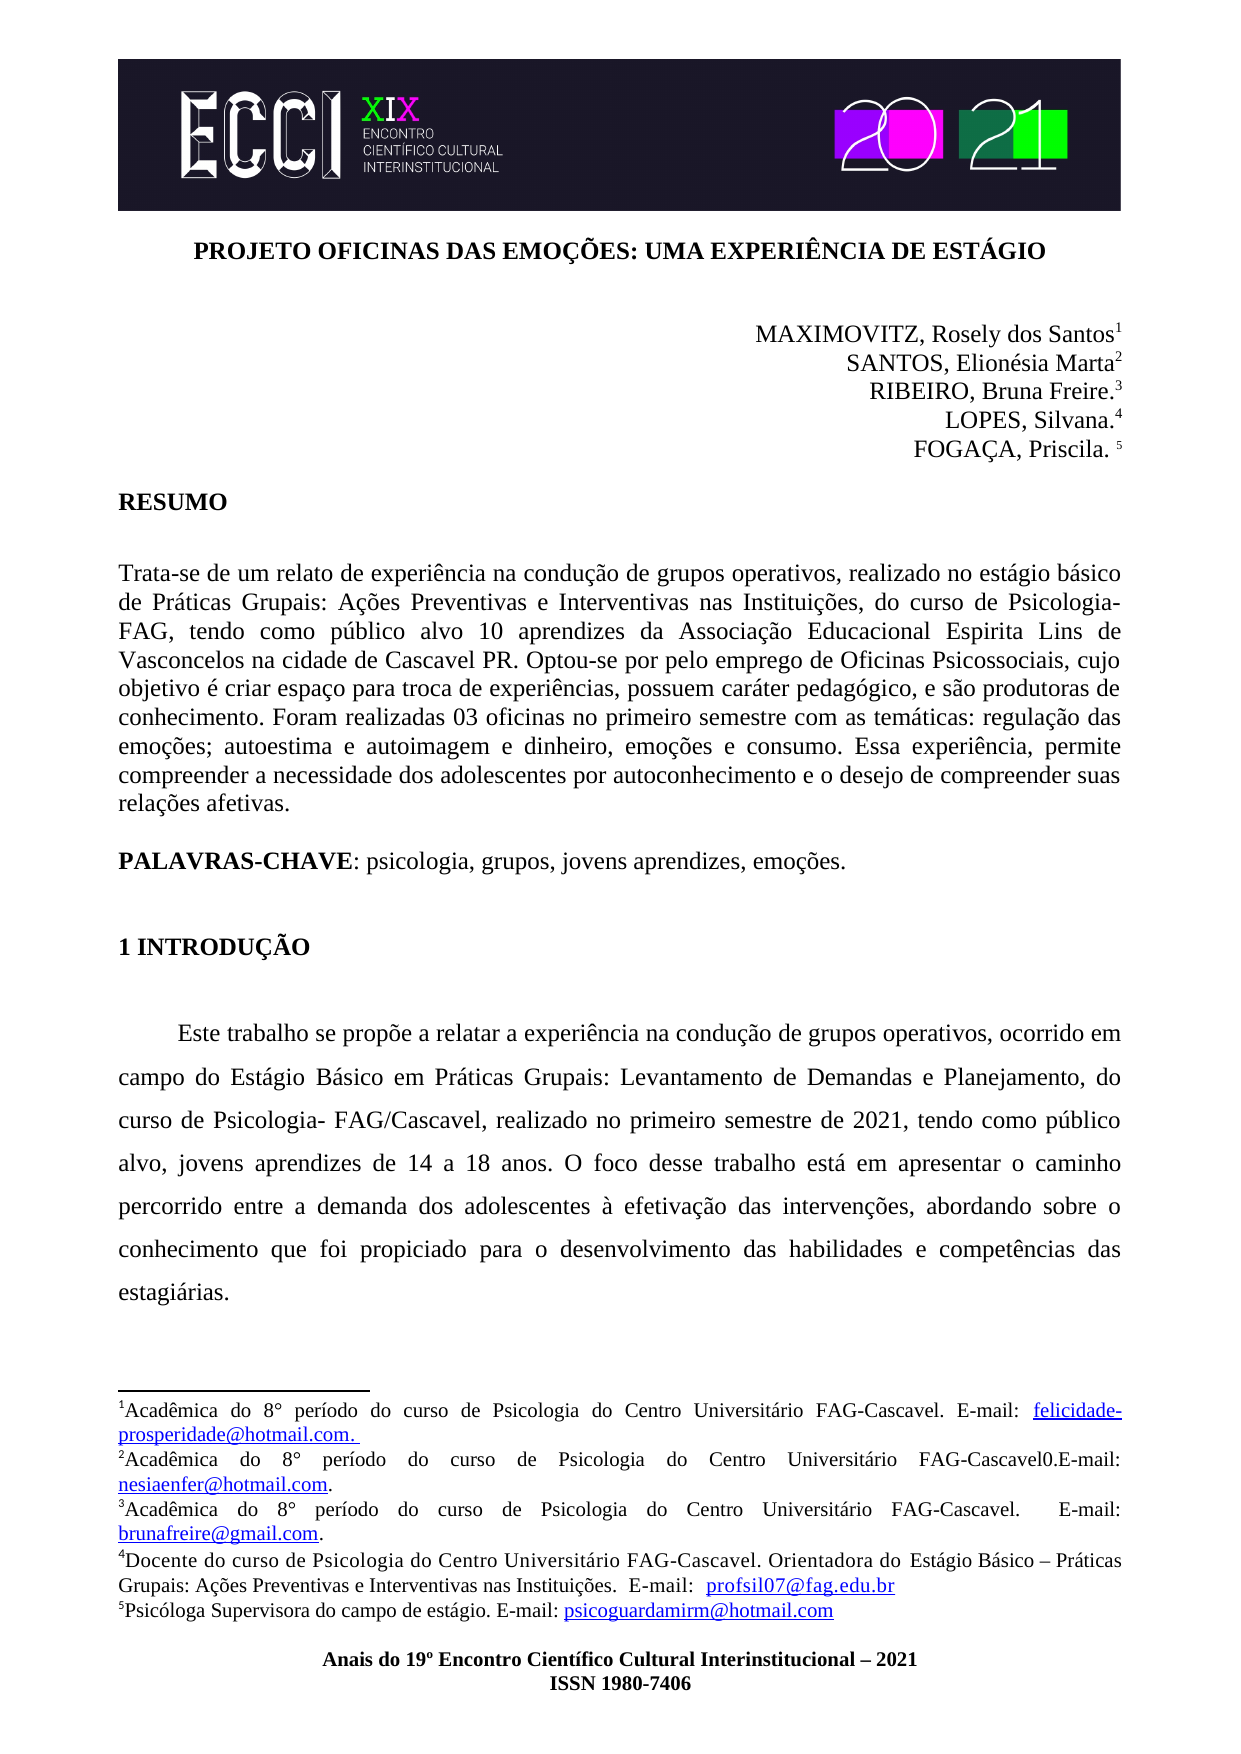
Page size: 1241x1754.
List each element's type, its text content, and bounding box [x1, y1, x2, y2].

text PALAVRAS-CHAVE: psicologia, grupos, jovens aprendizes, emoções. [118, 846, 1122, 875]
text LOPES, Silvana. [118, 405, 1122, 434]
text MAXIMOVITZ, Rosely dos Santos [118, 319, 1122, 348]
text Trata-se de um relato de experiência na condução de grupos operativos, realizado no estágio básico de Práticas Grupais: Ações Preventivas e Interventivas nas Instituições, do curso de Psicologia- FAG, tendo como público alvo 10 aprendizes da Associação Educacional Espirita Lins de Vasconcelos na cidade de Cascavel PR. Optou-se por pelo emprego de Oficinas Psicossociais, cujo objetivo é criar espaço para troca de experiências, possuem caráter pedagógico, e são produtoras de conhecimento. Foram realizadas 03 oficinas no primeiro semestre com as temáticas: regulação das emoções; autoestima e autoimagem e dinheiro, emoções e consumo. Essa experiência, permite compreender a necessidade dos adolescentes por autoconhecimento e o desejo de compreender suas relações afetivas. [118, 558, 1122, 817]
text Este trabalho se propõe a relatar a experiência na condução de grupos operativos, ocorrido em campo do Estágio Básico em Práticas Grupais: Levantamento de Demandas e Planejamento, do curso de Psicologia- FAG/Cascavel, realizado no primeiro semestre de 2021, tendo como público alvo, jovens aprendizes de 14 a 18 anos. O foco desse trabalho está em apresentar o caminho percorrido entre a demanda dos adolescentes à efetivação das intervenções, abordando sobre o conhecimento que foi propiciado para o desenvolvimento das habilidades e competências das estagiárias. [118, 1018, 1122, 1306]
subtitle 1 INTRODUÇÃO [118, 932, 1122, 961]
text SANTOS, Elionésia Marta [118, 348, 1122, 376]
text Resumo [118, 487, 1122, 515]
text PROJETO OFICINAS DAS EMOÇÕES: UMA EXPERIÊNCIA DE ESTÁGIO [118, 236, 1122, 265]
text RIBEIRO, Bruna Freire. [118, 376, 1122, 405]
picture [118, 59, 1121, 211]
text FOGAÇA, Priscila. [118, 434, 1122, 463]
